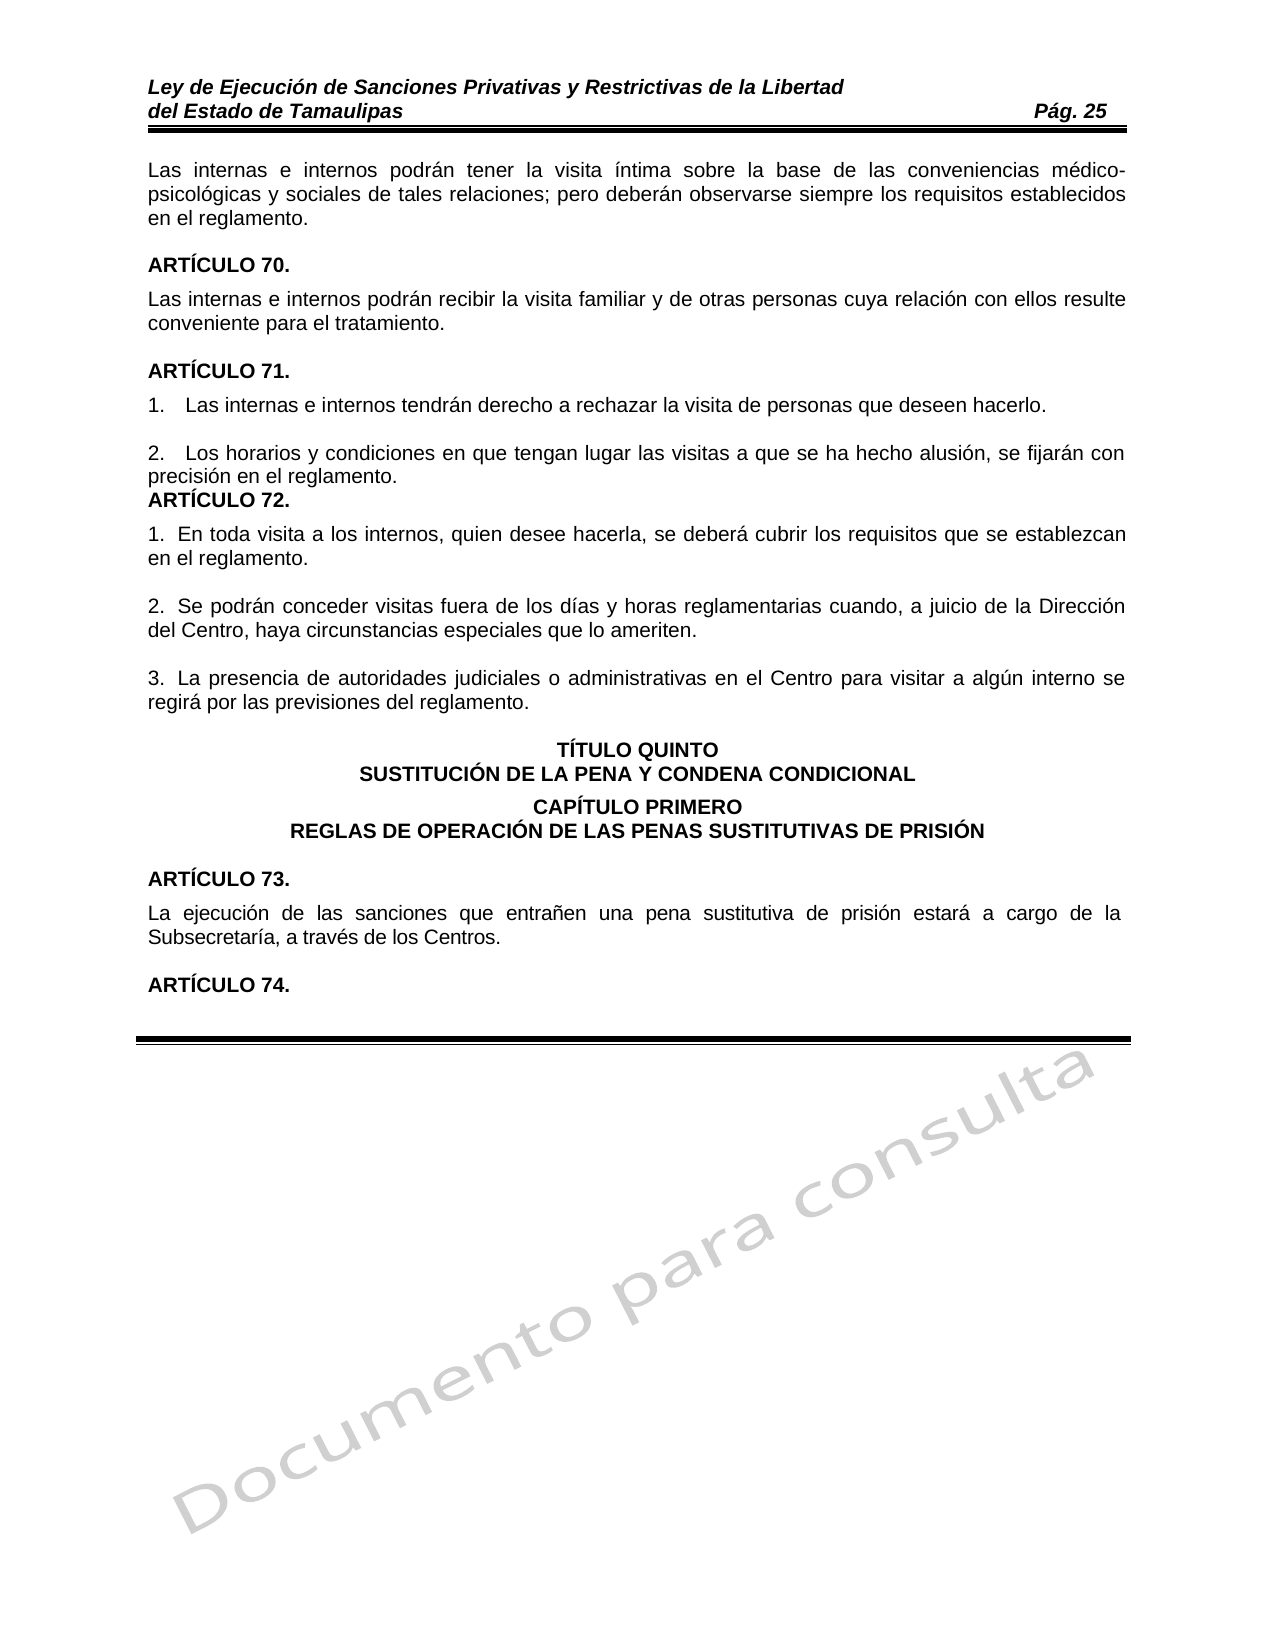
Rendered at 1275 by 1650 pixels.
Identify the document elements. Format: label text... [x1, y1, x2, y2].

text ARTÍCULO 70. [148, 253, 1127, 277]
text ARTÍCULO 74. [148, 972, 1127, 996]
list Las internas e internos tendrán derecho a rechazar la visita de personas que deseen hacerlo. [148, 392, 1127, 416]
text ARTÍCULO 73. [148, 867, 1127, 891]
text ARTÍCULO 71. [148, 359, 1127, 383]
list Se podrán conceder visitas fuera de los días y horas reglamentarias cuando, a juicio de la Dirección del Centro, haya circunstancias especiales que lo ameriten. [148, 594, 1127, 642]
list La presencia de autoridades judiciales o administrativas en el Centro para visitar a algún interno se regirá por las previsiones del reglamento. [148, 666, 1127, 713]
text La ejecución de las sanciones que entrañen una pena sustitutiva de prisión estará a cargo de la Subsecretaría, a través de los Centros. [148, 901, 1122, 948]
text Las internas e internos podrán tener la visita íntima sobre la base de las conveniencias médico-psicológicas y sociales de tales relaciones; pero deberán observarse siempre los requisitos establecidos en el reglamento. [148, 157, 1127, 229]
list Los horarios y condiciones en que tengan lugar las visitas a que se ha hecho alusión, se fijarán con precisión en el reglamento. [148, 440, 1127, 488]
text TÍTULO QUINTO [148, 737, 1127, 761]
list En toda visita a los internos, quien desee hacerla, se deberá cubrir los requisitos que se establezcan en el reglamento. [148, 522, 1127, 570]
text REGLAS DE OPERACIÓN DE LAS PENAS SUSTITUTIVAS DE PRISIÓN [148, 819, 1127, 843]
text SUSTITUCIÓN DE LA PENA Y CONDENA CONDICIONAL [148, 761, 1127, 785]
text ARTÍCULO 72. [148, 488, 1127, 512]
text CAPÍTULO PRIMERO [148, 795, 1127, 819]
text Las internas e internos podrán recibir la visita familiar y de otras personas cuya relación con ellos resulte conveniente para el tratamiento. [148, 287, 1127, 335]
